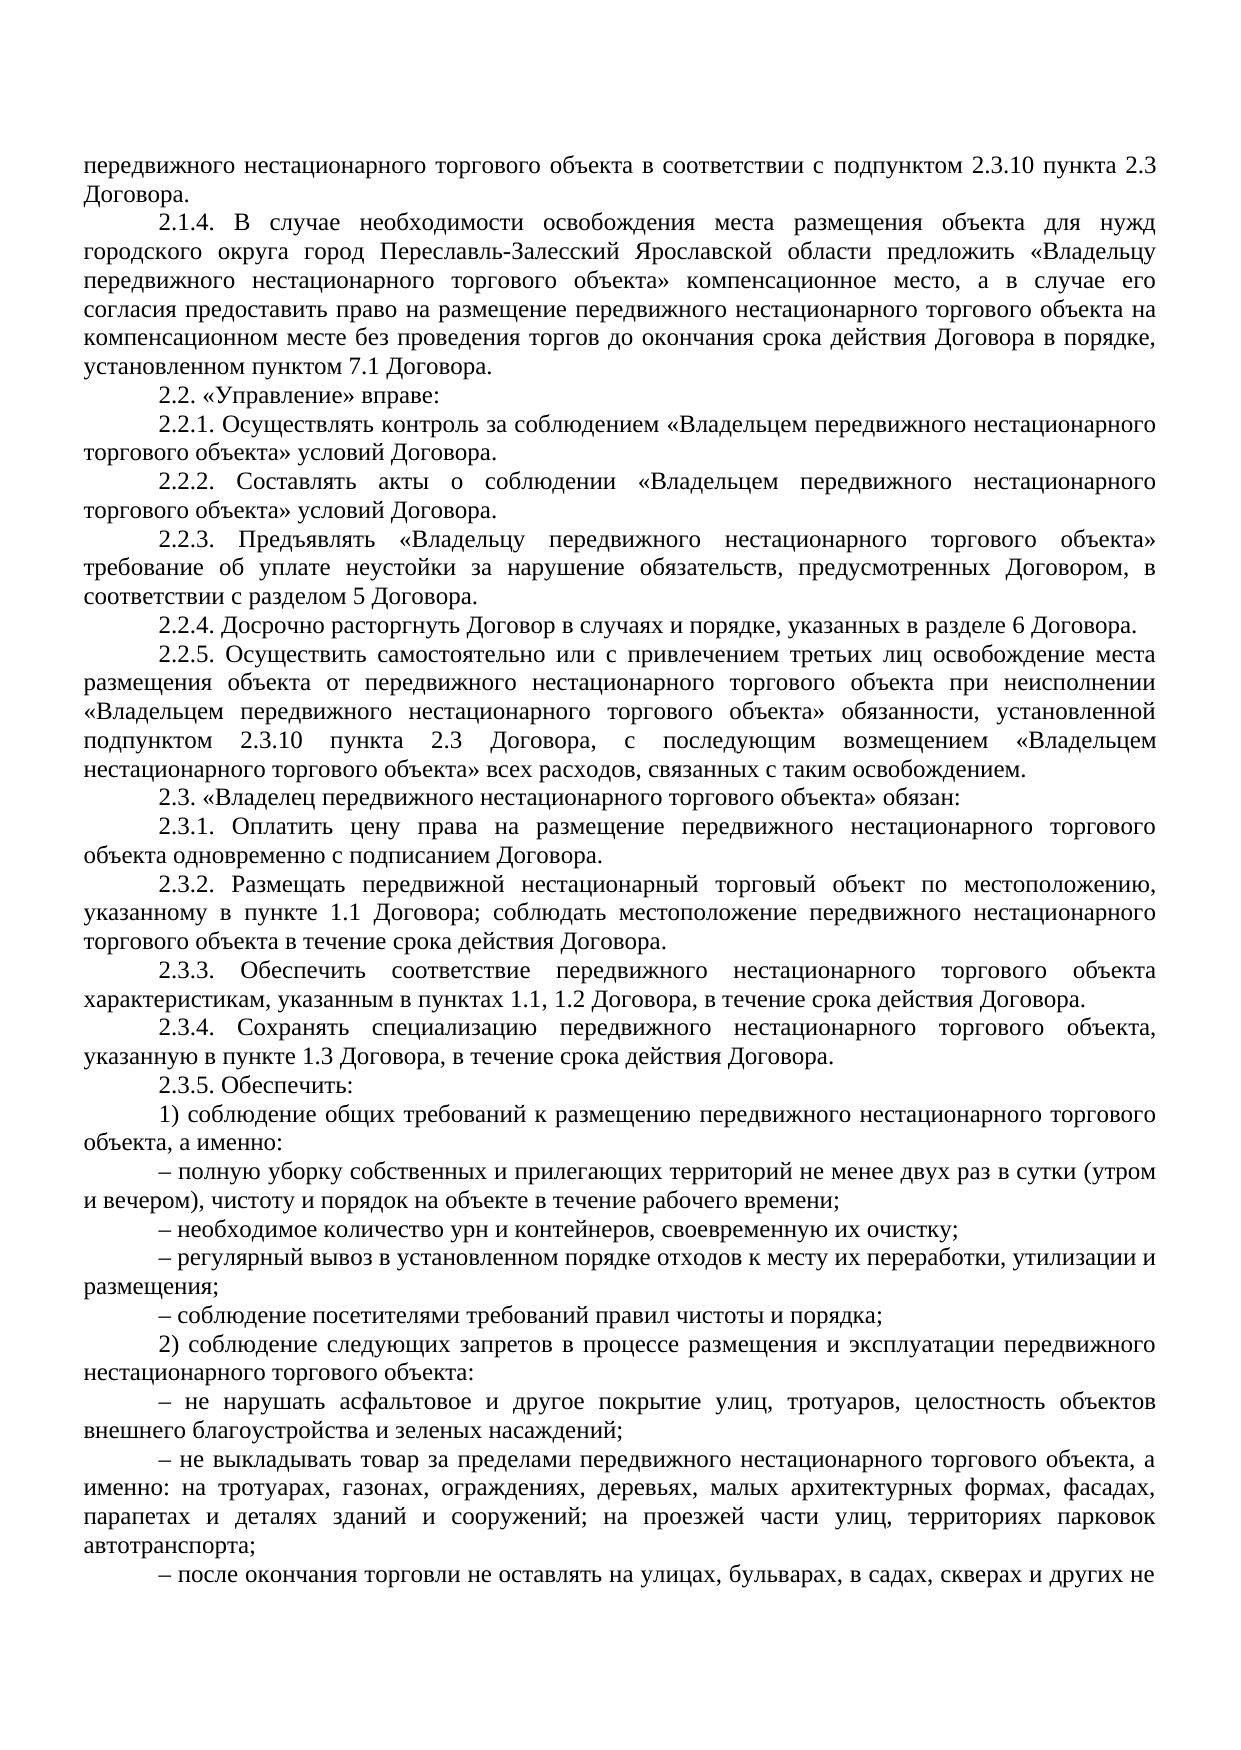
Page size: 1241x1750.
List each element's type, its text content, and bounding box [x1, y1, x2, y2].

text – не выкладывать товар за пределами передвижного нестационарного торгового объекта, а именно: на тротуарах, газонах, ограждениях, деревьях, малых архитектурных формах, фасадах, парапетах и деталях зданий и сооружений; на проезжей части улиц, территориях парковок автотранспорта; [83, 1444, 1157, 1559]
text – соблюдение посетителями требований правил чистоты и порядка; [83, 1300, 1157, 1329]
text – не нарушать асфальтовое и другое покрытие улиц, тротуаров, целостность объектов внешнего благоустройства и зеленых насаждений; [83, 1386, 1157, 1444]
text 1) соблюдение общих требований к размещению передвижного нестационарного торгового объекта, а именно: [83, 1099, 1157, 1156]
text 2.2.4. Досрочно расторгнуть Договор в случаях и порядке, указанных в разделе 6 Договора. [83, 610, 1157, 639]
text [83, 150, 1157, 207]
text 2.3.4. Сохранять специализацию передвижного нестационарного торгового объекта, указанную в пункте 1.3 Договора, в течение срока действия Договора. [83, 1012, 1157, 1070]
text 2.3. «Владелец передвижного нестационарного торгового объекта» обязан: [83, 782, 1157, 811]
text – полную уборку собственных и прилегающих территорий не менее двух раз в сутки (утром и вечером), чистоту и порядок на объекте в течение рабочего времени; [83, 1156, 1157, 1214]
text 2.2.2. Составлять акты о соблюдении «Владельцем передвижного нестационарного торгового объекта» условий Договора. [83, 466, 1157, 524]
text 2.2. «Управление» вправе: [83, 380, 1157, 409]
text 2.2.3. Предъявлять «Владельцу передвижного нестационарного торгового объекта» требование об уплате неустойки за нарушение обязательств, предусмотренных Договором, в соответствии с разделом 5 Договора. [83, 524, 1157, 610]
text 2.2.1. Осуществлять контроль за соблюдением «Владельцем передвижного нестационарного торгового объекта» условий Договора. [83, 409, 1157, 466]
text 2.1.4. В случае необходимости освобождения места размещения объекта для нужд городского округа город Переславль-Залесский Ярославской области предложить «Владельцу передвижного нестационарного торгового объекта» компенсационное место, а в случае его согласия предоставить право на размещение передвижного нестационарного торгового объекта на компенсационном месте без проведения торгов до окончания срока действия Договора в порядке, установленном пунктом 7.1 Договора. [83, 207, 1157, 380]
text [83, 1559, 1157, 1587]
text 2.2.5. Осуществить самостоятельно или с привлечением третьих лиц освобождение места размещения объекта от передвижного нестационарного торгового объекта при неисполнении «Владельцем передвижного нестационарного торгового объекта» обязанности, установленной подпунктом 2.3.10 пункта 2.3 Договора, с последующим возмещением «Владельцем нестационарного торгового объекта» всех расходов, связанных с таким освобождением. [83, 639, 1157, 782]
text – регулярный вывоз в установленном порядке отходов к месту их переработки, утилизации и размещения; [83, 1242, 1157, 1300]
text 2.3.5. Обеспечить: [83, 1070, 1157, 1099]
text – необходимое количество урн и контейнеров, своевременную их очистку; [83, 1214, 1157, 1242]
text 2) соблюдение следующих запретов в процессе размещения и эксплуатации передвижного нестационарного торгового объекта: [83, 1329, 1157, 1386]
text 2.3.3. Обеспечить соответствие передвижного нестационарного торгового объекта характеристикам, указанным в пунктах 1.1, 1.2 Договора, в течение срока действия Договора. [83, 955, 1157, 1012]
text 2.3.2. Размещать передвижной нестационарный торговый объект по местоположению, указанному в пункте 1.1 Договора; соблюдать местоположение передвижного нестационарного торгового объекта в течение срока действия Договора. [83, 869, 1157, 955]
text 2.3.1. Оплатить цену права на размещение передвижного нестационарного торгового объекта одновременно с подписанием Договора. [83, 811, 1157, 869]
